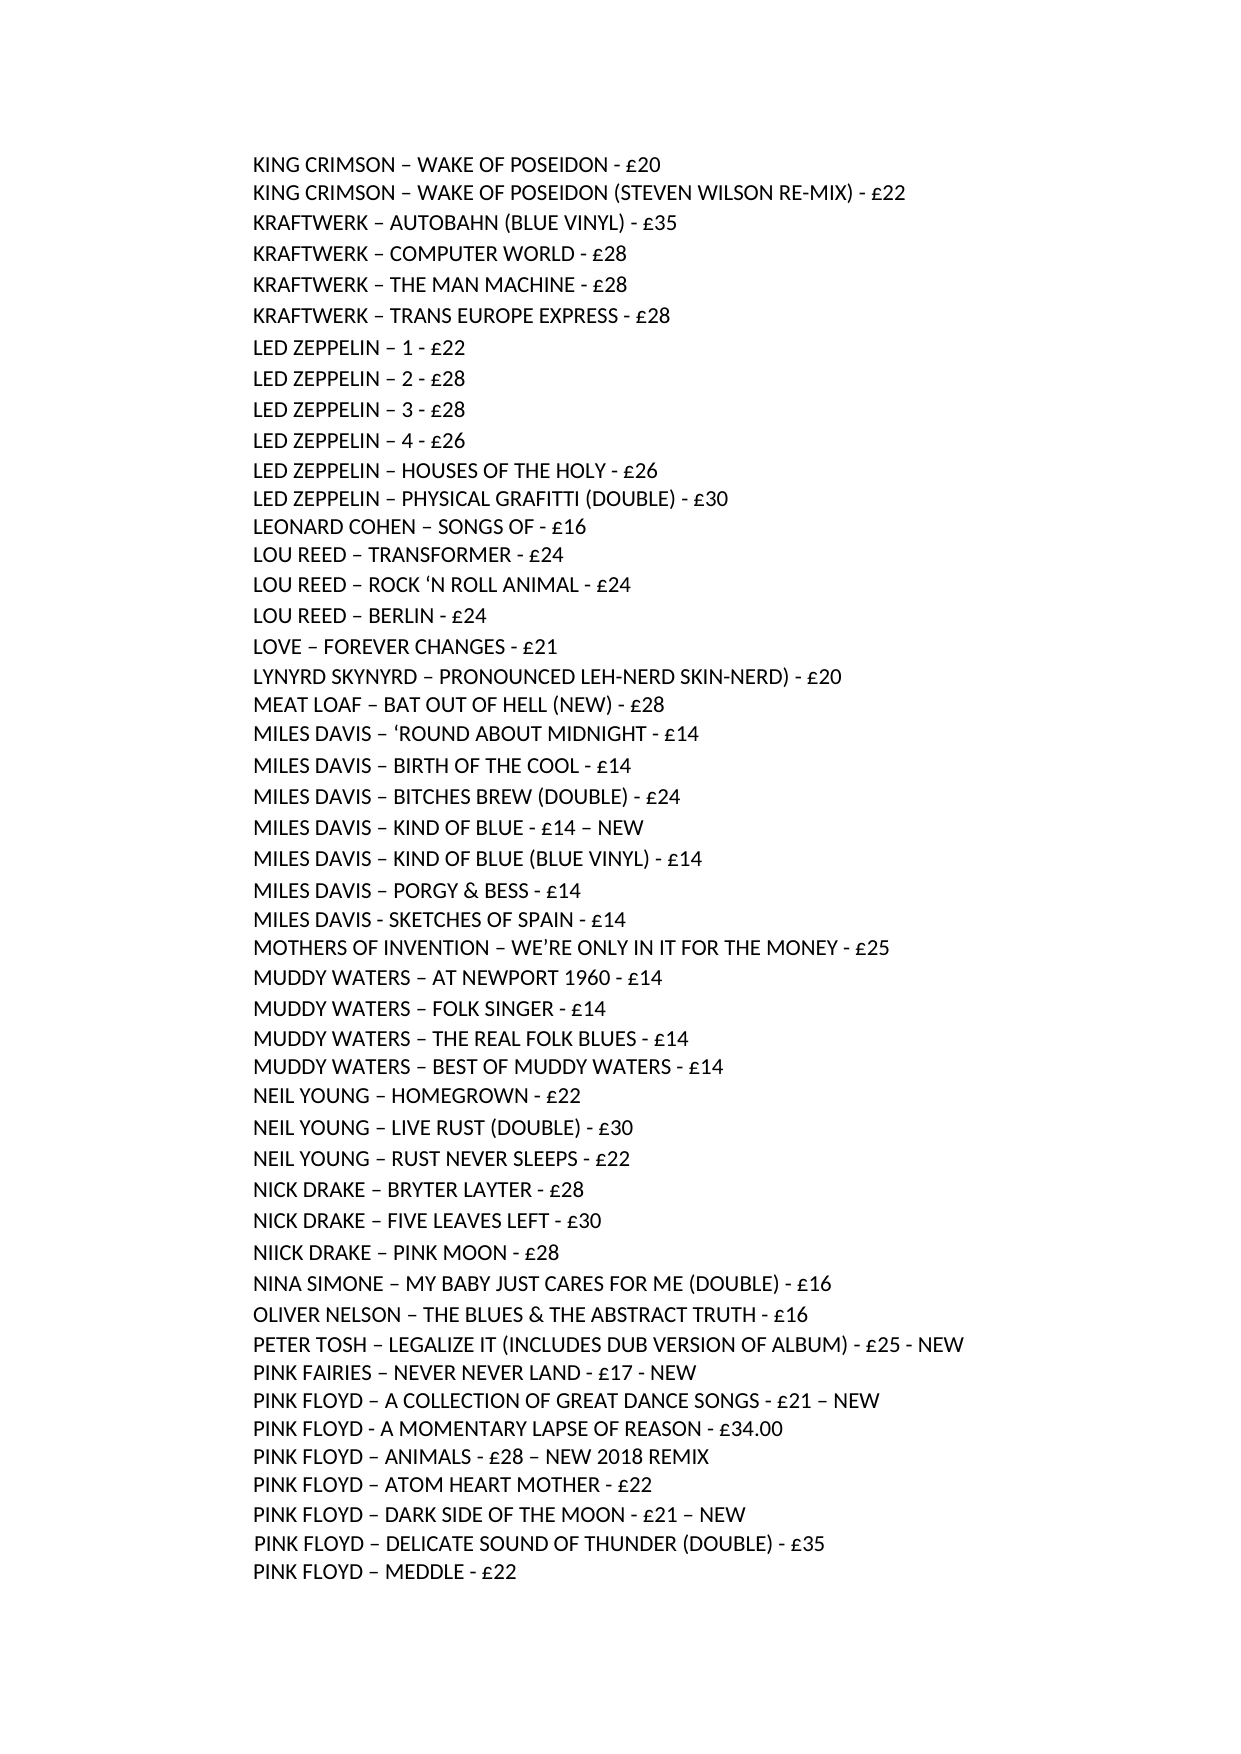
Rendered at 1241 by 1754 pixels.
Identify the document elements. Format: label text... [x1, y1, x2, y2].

table_cell MILES DAVIS - SKETCHES OF SPAIN - £14 MOTHERS OF INVENTION – WE’RE ONLY IN IT FOR THE MONEY - £25 [150, 905, 1240, 961]
table_cell PETER TOSH – LEGALIZE IT (INCLUDES DUB VERSION OF ALBUM) - £25 - NEW PINK FAIRIES – NEVER NEVER LAND - £17 - NEW PINK FLOYD – A COLLECTION OF GREAT DANCE SONGS - £21 – NEW PINK FLOYD - A MOMENTARY LAPSE OF REASON - £34.00 [150, 1330, 1240, 1442]
table_cell PINK FLOYD – ANIMALS - £28 – NEW 2018 REMIX PINK FLOYD – ATOM HEART MOTHER - £22 [150, 1442, 1240, 1498]
table_cell NEIL YOUNG – LIVE RUST (DOUBLE) - £30 [150, 1111, 1240, 1142]
table_cell KRAFTWERK – AUTOBAHN (BLUE VINYL) - £35 [150, 206, 1240, 237]
table_cell LOU REED – BERLIN - £24 [150, 599, 1240, 631]
table_cell LEONARD COHEN – SONGS OF - £16 LOU REED – TRANSFORMER - £24 [150, 512, 1240, 568]
table_cell LOVE – FOREVER CHANGES - £21 [150, 631, 1240, 662]
table_cell MILES DAVIS – PORGY & BESS - £14 [150, 874, 1240, 905]
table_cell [150, 150, 1240, 206]
table_cell LED ZEPPELIN – 4 - £26 [150, 425, 1240, 456]
table_cell NINA SIMONE – MY BABY JUST CARES FOR ME (DOUBLE) - £16 [150, 1268, 1240, 1299]
table_cell LED ZEPPELIN – 2 - £28 [150, 362, 1240, 393]
table_cell LED ZEPPELIN – 3 - £28 [150, 394, 1240, 425]
table_cell NIICK DRAKE – PINK MOON - £28 [150, 1236, 1240, 1267]
table_cell MUDDY WATERS – AT NEWPORT 1960 - £14 [150, 961, 1240, 993]
table_cell LOU REED – ROCK ‘N ROLL ANIMAL - £24 [150, 568, 1240, 599]
table_cell LED ZEPPELIN – HOUSES OF THE HOLY - £26 LED ZEPPELIN – PHYSICAL GRAFITTI (DOUBLE) - £30 [150, 456, 1240, 512]
table_cell KRAFTWERK – COMPUTER WORLD - £28 [150, 237, 1240, 268]
table_cell MILES DAVIS – KIND OF BLUE - £14 – NEW [150, 812, 1240, 843]
table_cell KRAFTWERK – TRANS EUROPE EXPRESS - £28 [150, 300, 1240, 331]
table_cell NEIL YOUNG – HOMEGROWN - £22 [150, 1080, 1240, 1111]
table_cell PINK FLOYD – DARK SIDE OF THE MOON - £21 – NEW [150, 1498, 1240, 1529]
table_cell LYNYRD SKYNYRD – PRONOUNCED LEH-NERD SKIN-NERD) - £20 MEAT LOAF – BAT OUT OF HELL (NEW) - £28 [150, 662, 1240, 718]
table_cell MILES DAVIS – KIND OF BLUE (BLUE VINYL) - £14 [150, 843, 1240, 874]
table_cell NICK DRAKE – BRYTER LAYTER - £28 [150, 1174, 1240, 1205]
table_cell NICK DRAKE – FIVE LEAVES LEFT - £30 [150, 1205, 1240, 1236]
table_cell LED ZEPPELIN – 1 - £22 [150, 331, 1240, 362]
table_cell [150, 1529, 1240, 1585]
table_cell MUDDY WATERS – FOLK SINGER - £14 [150, 993, 1240, 1024]
table_cell MILES DAVIS – BITCHES BREW (DOUBLE) - £24 [150, 780, 1240, 812]
table_cell MUDDY WATERS – THE REAL FOLK BLUES - £14 MUDDY WATERS – BEST OF MUDDY WATERS - £14 [150, 1024, 1240, 1080]
table_cell MILES DAVIS – BIRTH OF THE COOL - £14 [150, 749, 1240, 780]
table_cell OLIVER NELSON – THE BLUES & THE ABSTRACT TRUTH - £16 [150, 1299, 1240, 1330]
table_cell MILES DAVIS – ‘ROUND ABOUT MIDNIGHT - £14 [150, 718, 1240, 749]
table_cell KRAFTWERK – THE MAN MACHINE - £28 [150, 269, 1240, 300]
table_cell NEIL YOUNG – RUST NEVER SLEEPS - £22 [150, 1143, 1240, 1174]
